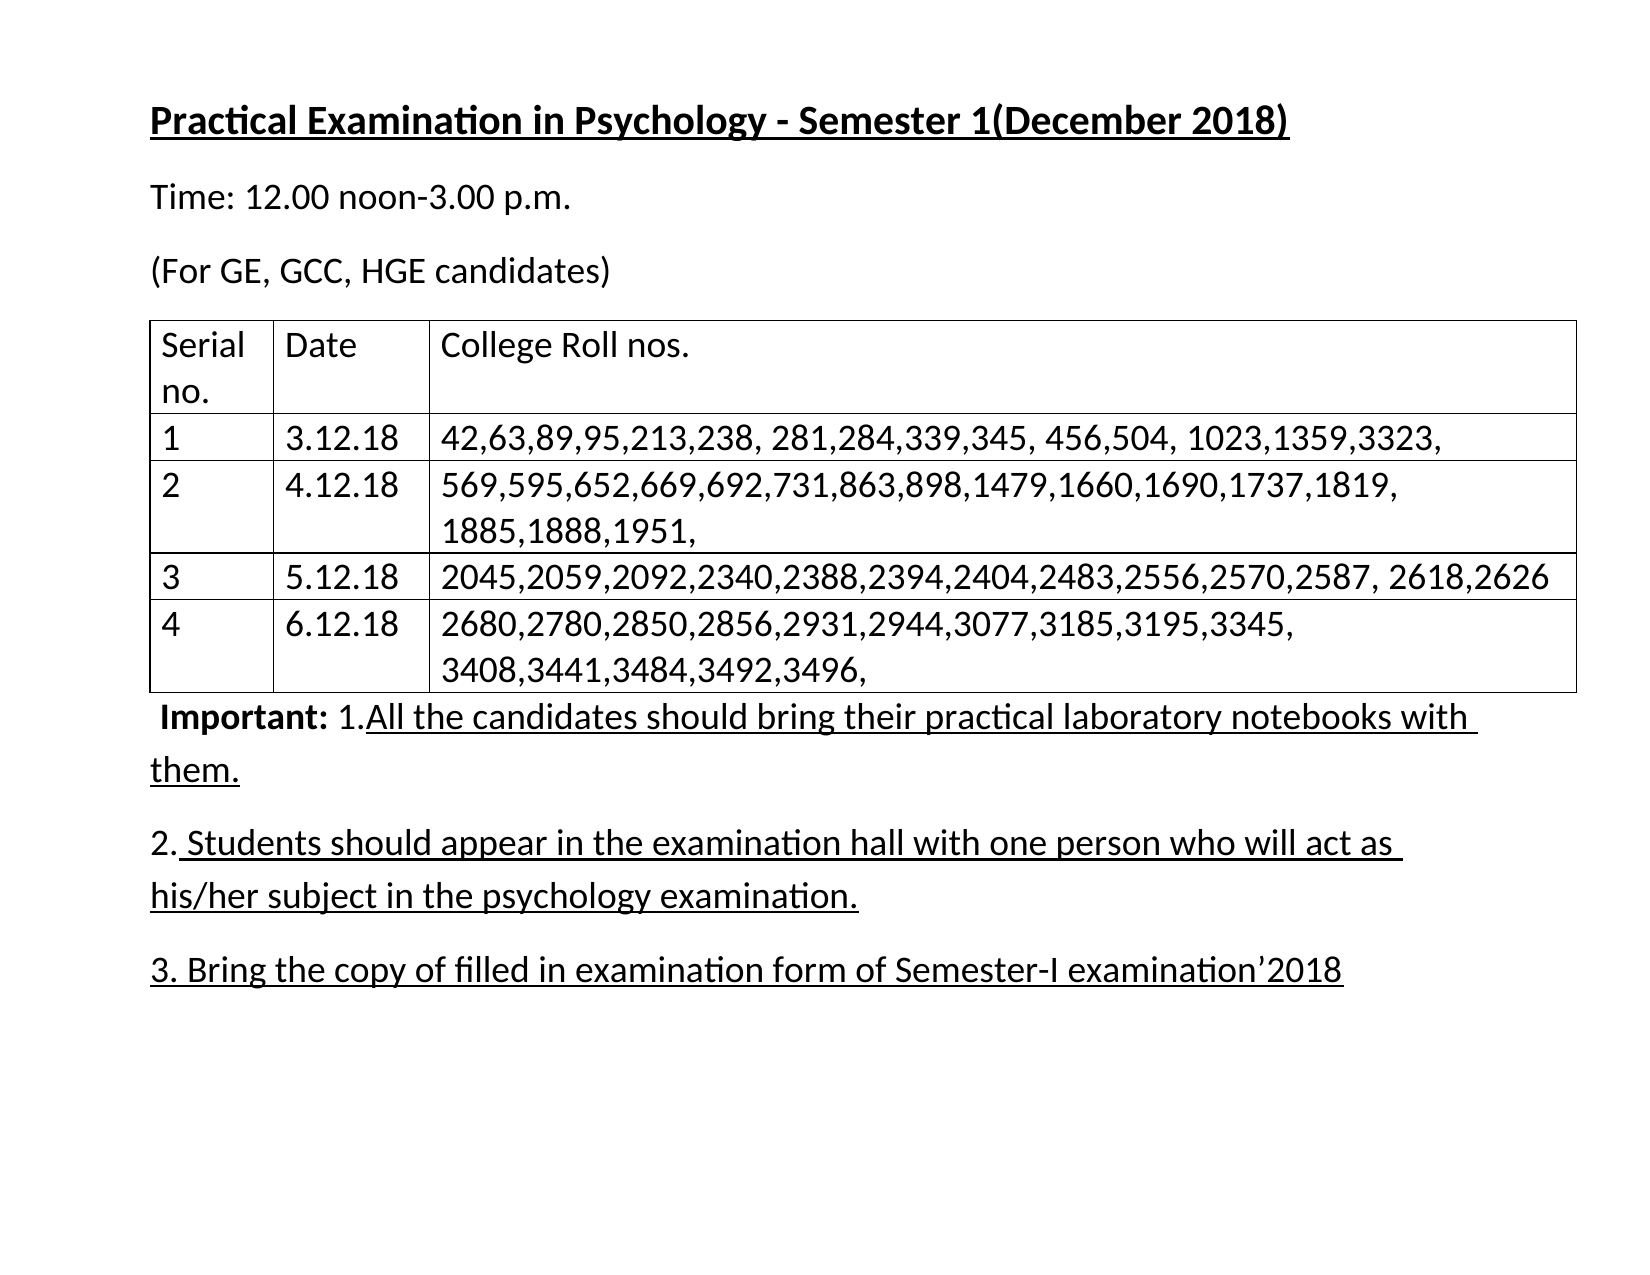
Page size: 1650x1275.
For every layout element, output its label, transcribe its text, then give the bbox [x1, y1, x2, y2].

text 2. Students should appear in the examination hall with one person who will act as his/her subject in the psychology examination. [150, 819, 1500, 918]
table_cell 4.12.18 [274, 461, 429, 552]
table_cell 3 [151, 554, 273, 599]
table_cell 3.12.18 [274, 414, 429, 460]
table_cell 2 [151, 461, 273, 552]
text Time: 12.00 noon-3.00 p.m. [150, 173, 1500, 219]
text 3. Bring the copy of filled in examination form of Semester-I examination’2018 [150, 946, 1500, 991]
table_cell 42,63,89,95,213,238, 281,284,339,345, 456,504, 1023,1359,3323, [430, 414, 1576, 460]
table_cell 2680,2780,2850,2856,2931,2944,3077,3185,3195,3345, 3408,3441,3484,3492,3496, [430, 600, 1576, 692]
table_cell 1 [151, 414, 273, 460]
table_cell 569,595,652,669,692,731,863,898,1479,1660,1690,1737,1819, 1885,1888,1951, [430, 461, 1576, 552]
text (For GE, GCC, HGE candidates) [150, 247, 1500, 292]
table_header Date [274, 321, 429, 413]
table_cell 4 [151, 600, 273, 692]
text Important: 1.All the candidates should bring their practical laboratory notebooks with them. [150, 693, 1500, 792]
table_cell 6.12.18 [274, 600, 429, 692]
table_cell 2045,2059,2092,2340,2388,2394,2404,2483,2556,2570,2587, 2618,2626 [430, 554, 1576, 599]
table_header Serial no. [151, 321, 273, 413]
table_cell 5.12.18 [274, 554, 429, 599]
table_header College Roll nos. [430, 321, 1576, 413]
text Practical Examination in Psychology - Semester 1(December 2018) [150, 94, 1500, 144]
